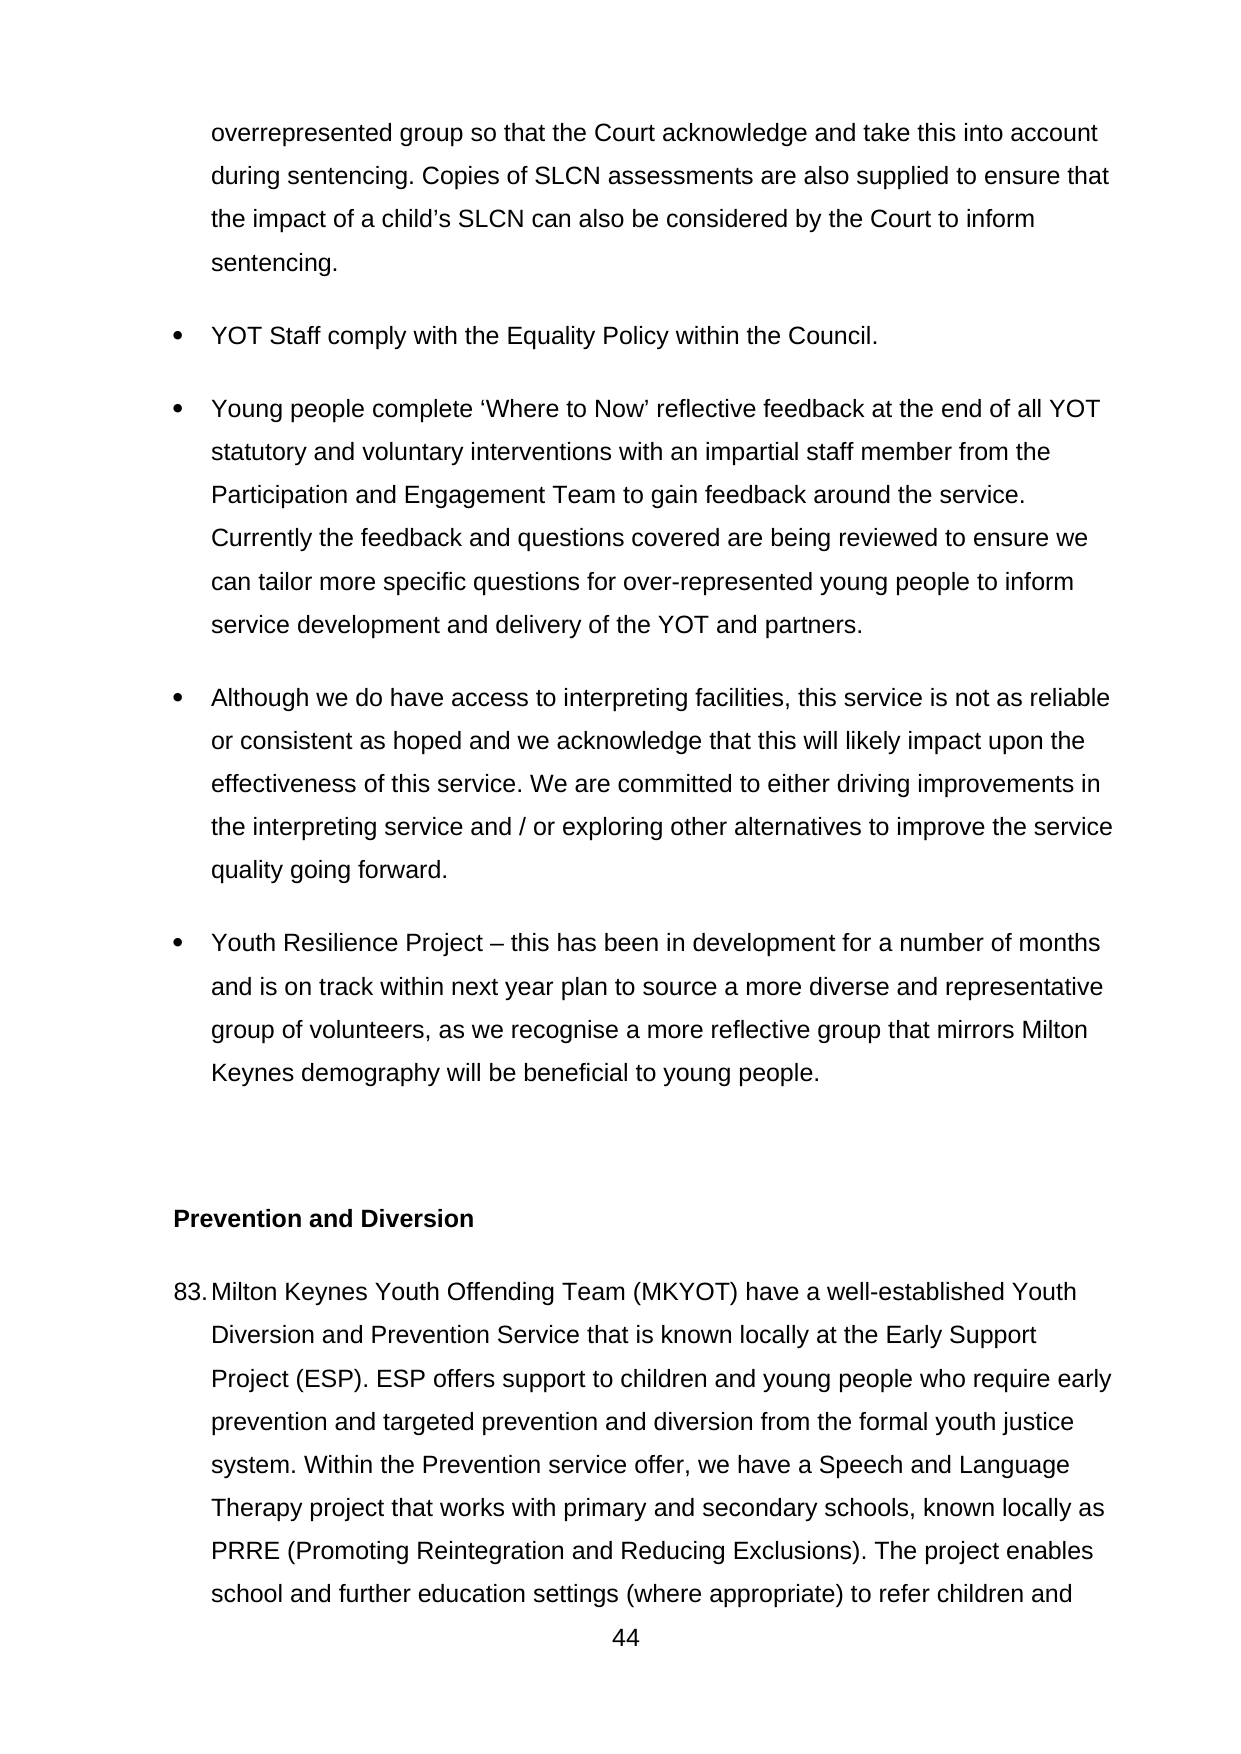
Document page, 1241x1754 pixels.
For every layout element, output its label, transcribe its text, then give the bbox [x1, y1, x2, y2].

list Young people complete ‘Where to Now’ reflective feedback at the end of all YOT statutory and voluntary interventions with an impartial staff member from the Participation and Engagement Team to gain feedback around the service. Currently the feedback and questions covered are being reviewed to ensure we can tailor more specific questions for over-represented young people to inform service development and delivery of the YOT and partners. [173, 394, 1116, 638]
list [173, 1277, 1116, 1608]
list Prevention and Diversion [173, 1204, 1116, 1233]
list Although we do have access to interpreting facilities, this service is not as reliable or consistent as hoped and we acknowledge that this will likely impact upon the effectiveness of this service. We are committed to either driving improvements in the interpreting service and / or exploring other alternatives to improve the service quality going forward. [173, 683, 1116, 884]
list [173, 118, 1116, 276]
list YOT Staff comply with the Equality Policy within the Council. [173, 321, 1116, 349]
list Youth Resilience Project – this has been in development for a number of months and is on track within next year plan to source a more diverse and representative group of volunteers, as we recognise a more reflective group that mirrors Milton Keynes demography will be beneficial to young people. [173, 928, 1116, 1087]
